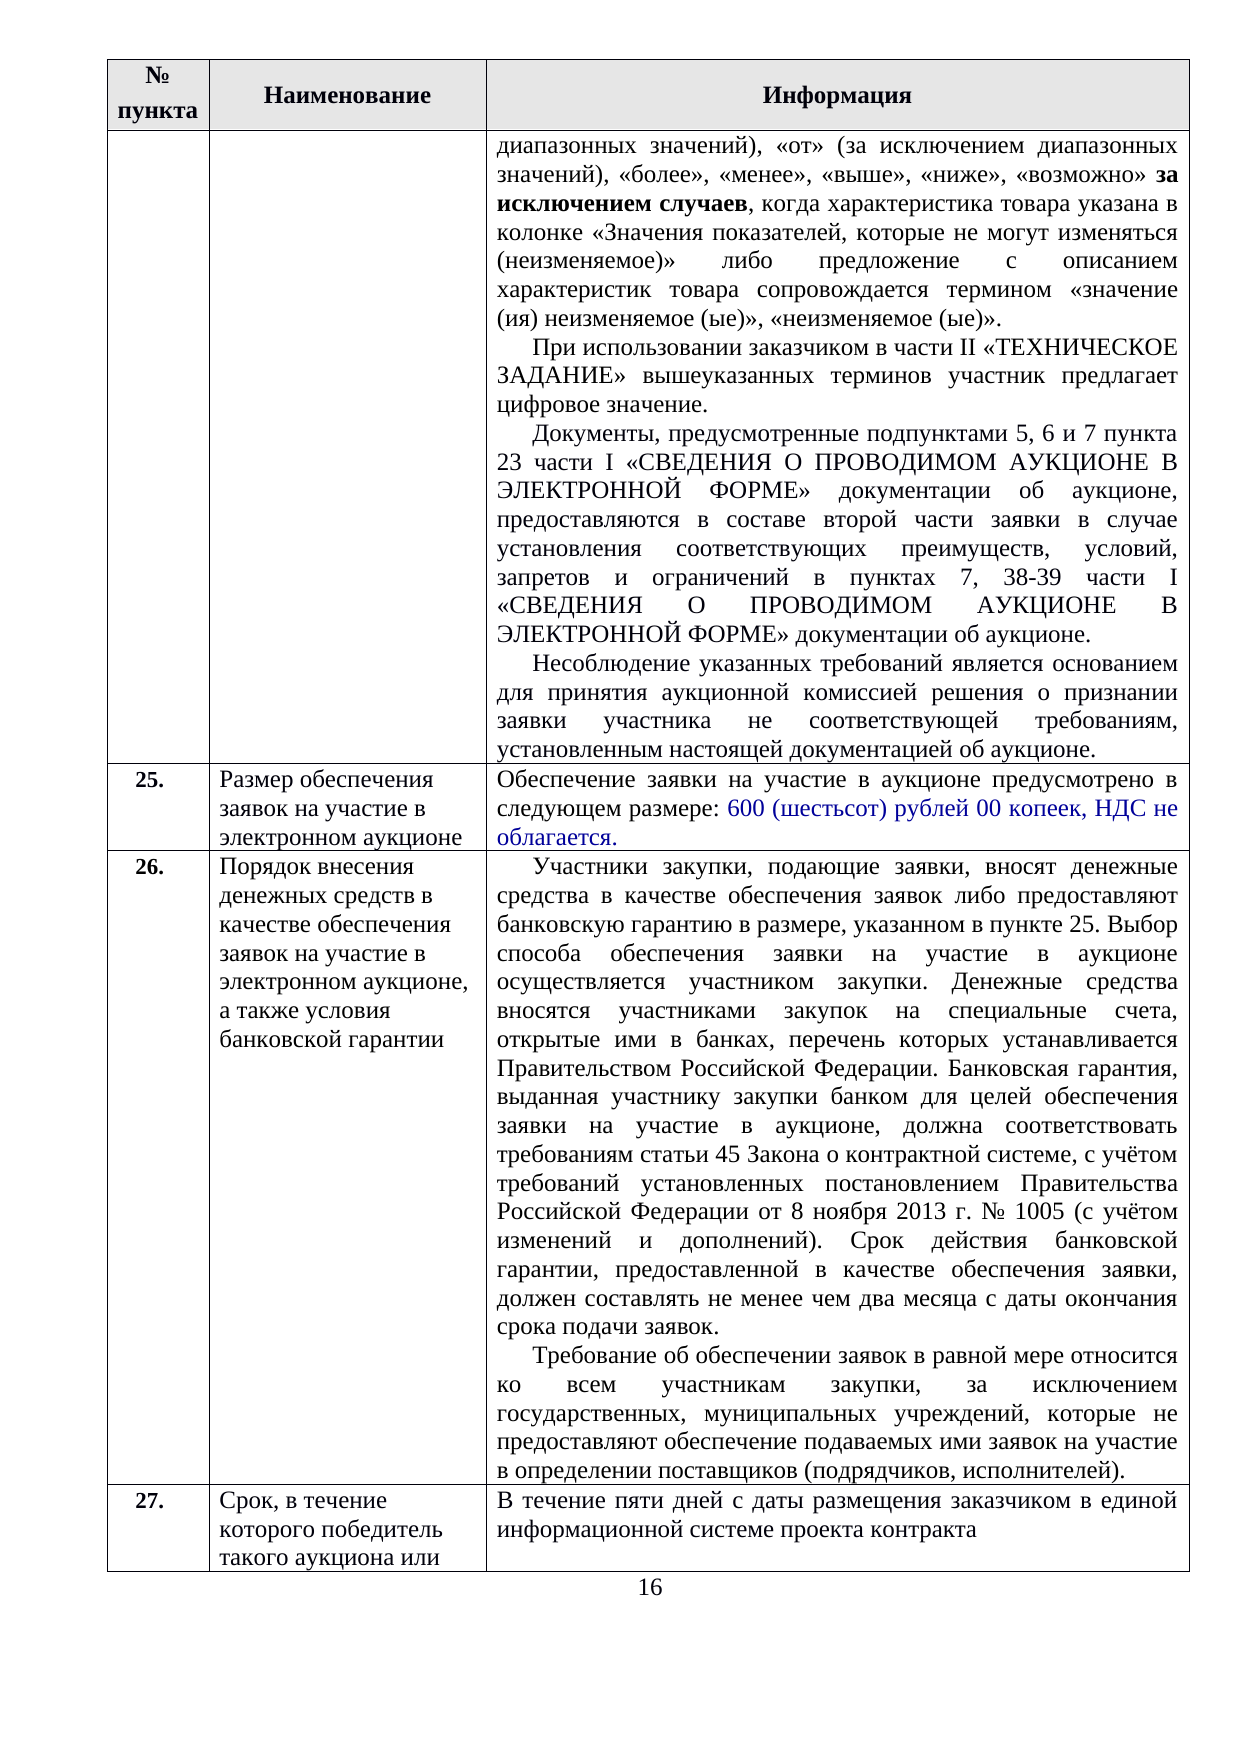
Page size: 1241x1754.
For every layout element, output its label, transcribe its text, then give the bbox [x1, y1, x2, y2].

table_header Наименование [210, 60, 486, 129]
table_cell [108, 764, 209, 850]
table_cell [108, 131, 209, 763]
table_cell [210, 131, 486, 763]
table_header Информация [487, 60, 1189, 129]
table_header № пункта [108, 60, 209, 129]
table_cell Обеспечение заявки на участие в аукционе предусмотрено в следующем размере: 600 (шестьсот) рублей 00 копеек, НДС не облагается. [487, 764, 1189, 850]
table_cell Порядок внесения денежных средств в качестве обеспечения заявок на участие в электронном аукционе, а также условия банковской гарантии [210, 851, 486, 1484]
table_cell Размер обеспечения заявок на участие в электронном аукционе [210, 764, 486, 850]
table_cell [487, 131, 1189, 763]
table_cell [210, 1485, 486, 1571]
table_cell [108, 851, 209, 1484]
table_cell Участники закупки, подающие заявки, вносят денежные средства в качестве обеспечения заявок либо предоставляют банковскую гарантию в размере, указанном в пункте 25. Выбор способа обеспечения заявки на участие в аукционе осуществляется участником закупки. Денежные средства вносятся участниками закупок на специальные счета, открытые ими в банках, перечень которых устанавливается Правительством Российской Федерации. Банковская гарантия, выданная участнику закупки банком для целей обеспечения заявки на участие в аукционе, должна соответствовать требованиям статьи 45 Закона о контрактной системе, с учётом требований установленных постановлением Правительства Российской Федерации от 8 ноября 2013 г. № 1005 (с учётом изменений и дополнений). Срок действия банковской гарантии, предоставленной в качестве обеспечения заявки, должен составлять не менее чем два месяца с даты окончания срока подачи заявок. Требование об обеспечении заявок в равной мере относится ко всем участникам закупки, за исключением государственных, муниципальных учреждений, которые не предоставляют обеспечение подаваемых ими заявок на участие в определении поставщиков (подрядчиков, исполнителей). [487, 851, 1189, 1484]
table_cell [487, 1485, 1189, 1571]
table_cell [108, 1485, 209, 1571]
